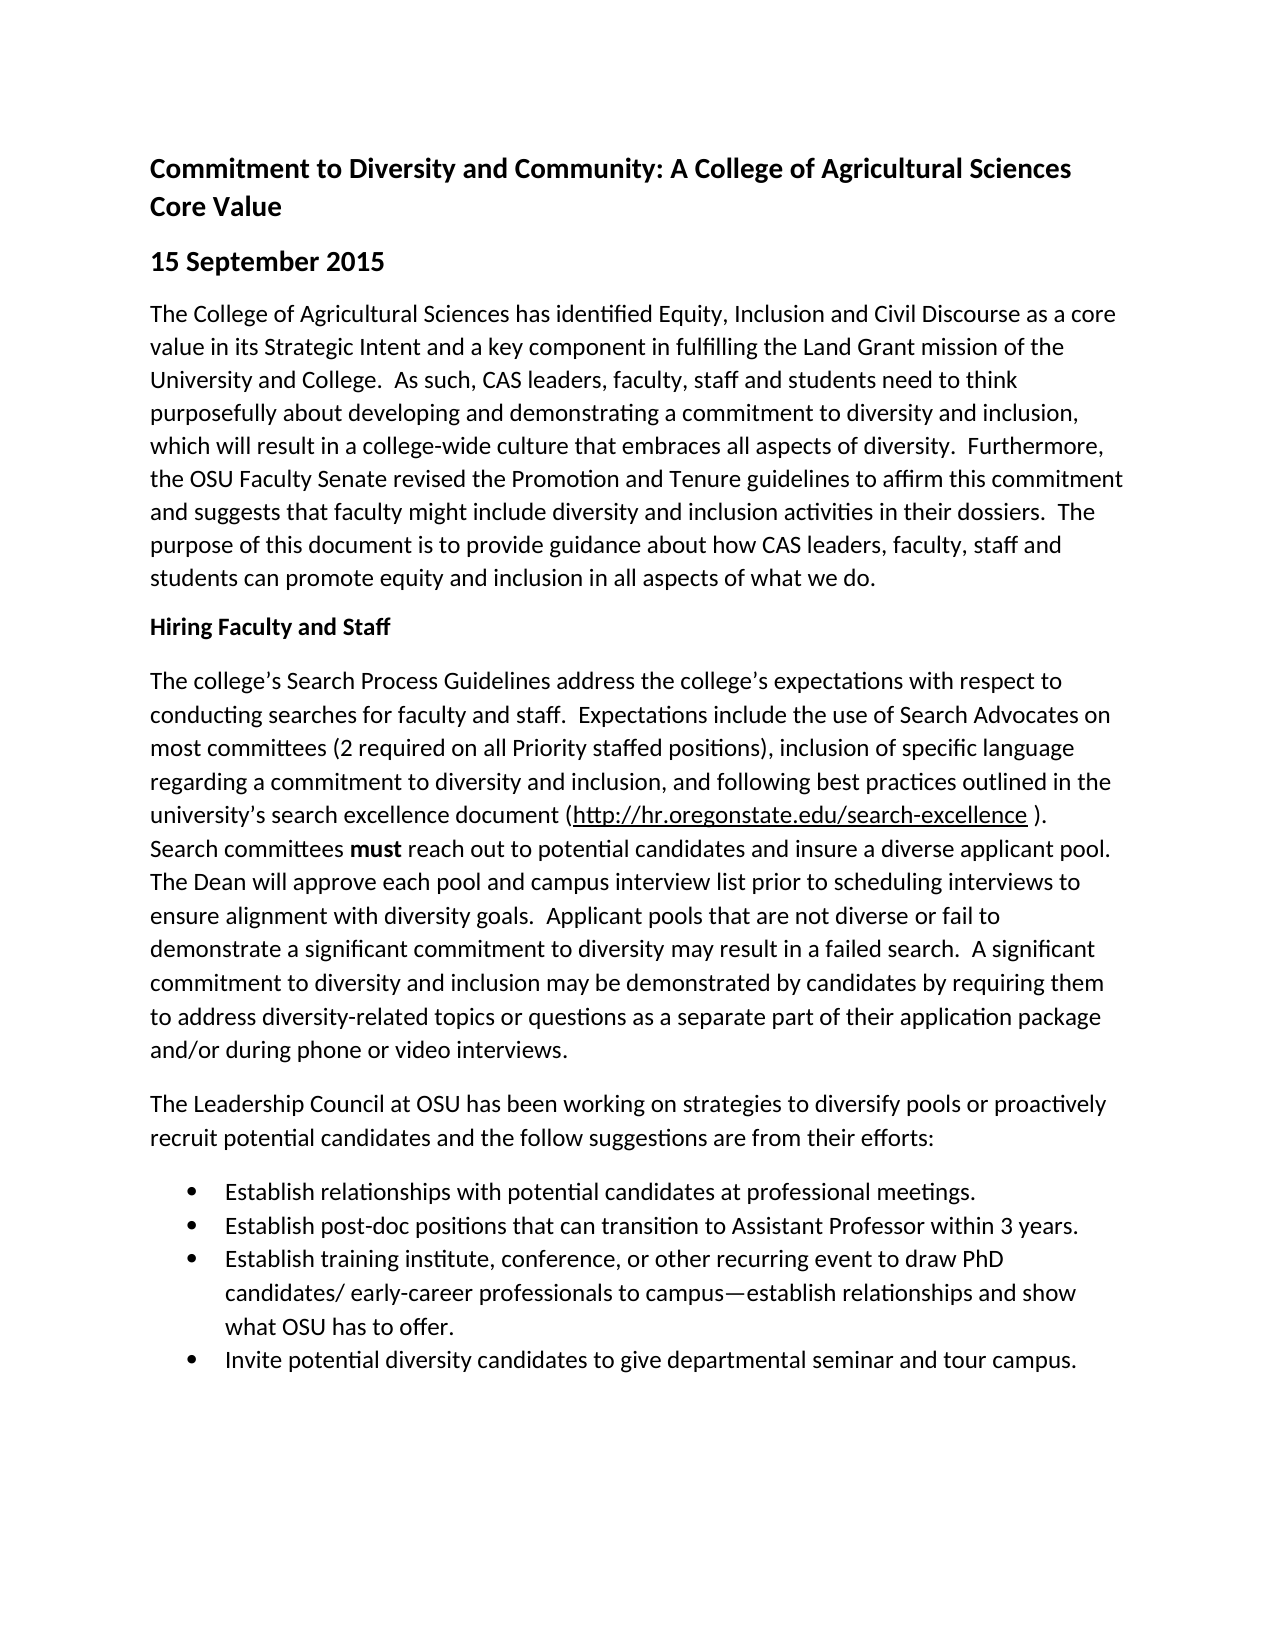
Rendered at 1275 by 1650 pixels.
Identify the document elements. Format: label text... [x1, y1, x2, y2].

text Hiring Faculty and Staff [150, 612, 1125, 642]
text The Leadership Council at OSU has been working on strategies to diversify pools or proactively recruit potential candidates and the follow suggestions are from their efforts: [150, 1089, 1125, 1153]
list Invite potential diversity candidates to give departmental seminar and tour campus. [187, 1344, 1125, 1375]
list Establish post-doc positions that can transition to Assistant Professor within 3 years. [187, 1210, 1125, 1241]
text 15 September 2015 [150, 243, 1125, 279]
text The College of Agricultural Sciences has identified Equity, Inclusion and Civil Discourse as a core value in its Strategic Intent and a key component in fulfilling the Land Grant mission of the University and College. As such, CAS leaders, faculty, staff and students need to think purposefully about developing and demonstrating a commitment to diversity and inclusion, which will result in a college-wide culture that embraces all aspects of diversity. Furthermore, the OSU Faculty Senate revised the Promotion and Tenure guidelines to affirm this commitment and suggests that faculty might include diversity and inclusion activities in their dossiers. The purpose of this document is to provide guidance about how CAS leaders, faculty, staff and students can promote equity and inclusion in all aspects of what we do. [150, 299, 1125, 592]
text The college’s Search Process Guidelines address the college’s expectations with respect to conducting searches for faculty and staff. Expectations include the use of Search Advocates on most committees (2 required on all Priority staffed positions), inclusion of specific language regarding a commitment to diversity and inclusion, and following best practices outlined in the university’s search excellence document (http://hr.oregonstate.edu/search-excellence ). Search committees must reach out to potential candidates and insure a diverse applicant pool. The Dean will approve each pool and campus interview list prior to scheduling interviews to ensure alignment with diversity goals. Applicant pools that are not diverse or fail to demonstrate a significant commitment to diversity may result in a failed search. A significant commitment to diversity and inclusion may be demonstrated by candidates by requiring them to address diversity-related topics or questions as a separate part of their application package and/or during phone or video interviews. [150, 665, 1125, 1065]
list Establish relationships with potential candidates at professional meetings. [187, 1177, 1125, 1207]
text Commitment to Diversity and Community: A College of Agricultural Sciences Core Value [150, 150, 1125, 224]
list Establish training institute, conference, or other recurring event to draw PhD candidates/ early-career professionals to campus—establish relationships and show what OSU has to offer. [187, 1244, 1125, 1341]
